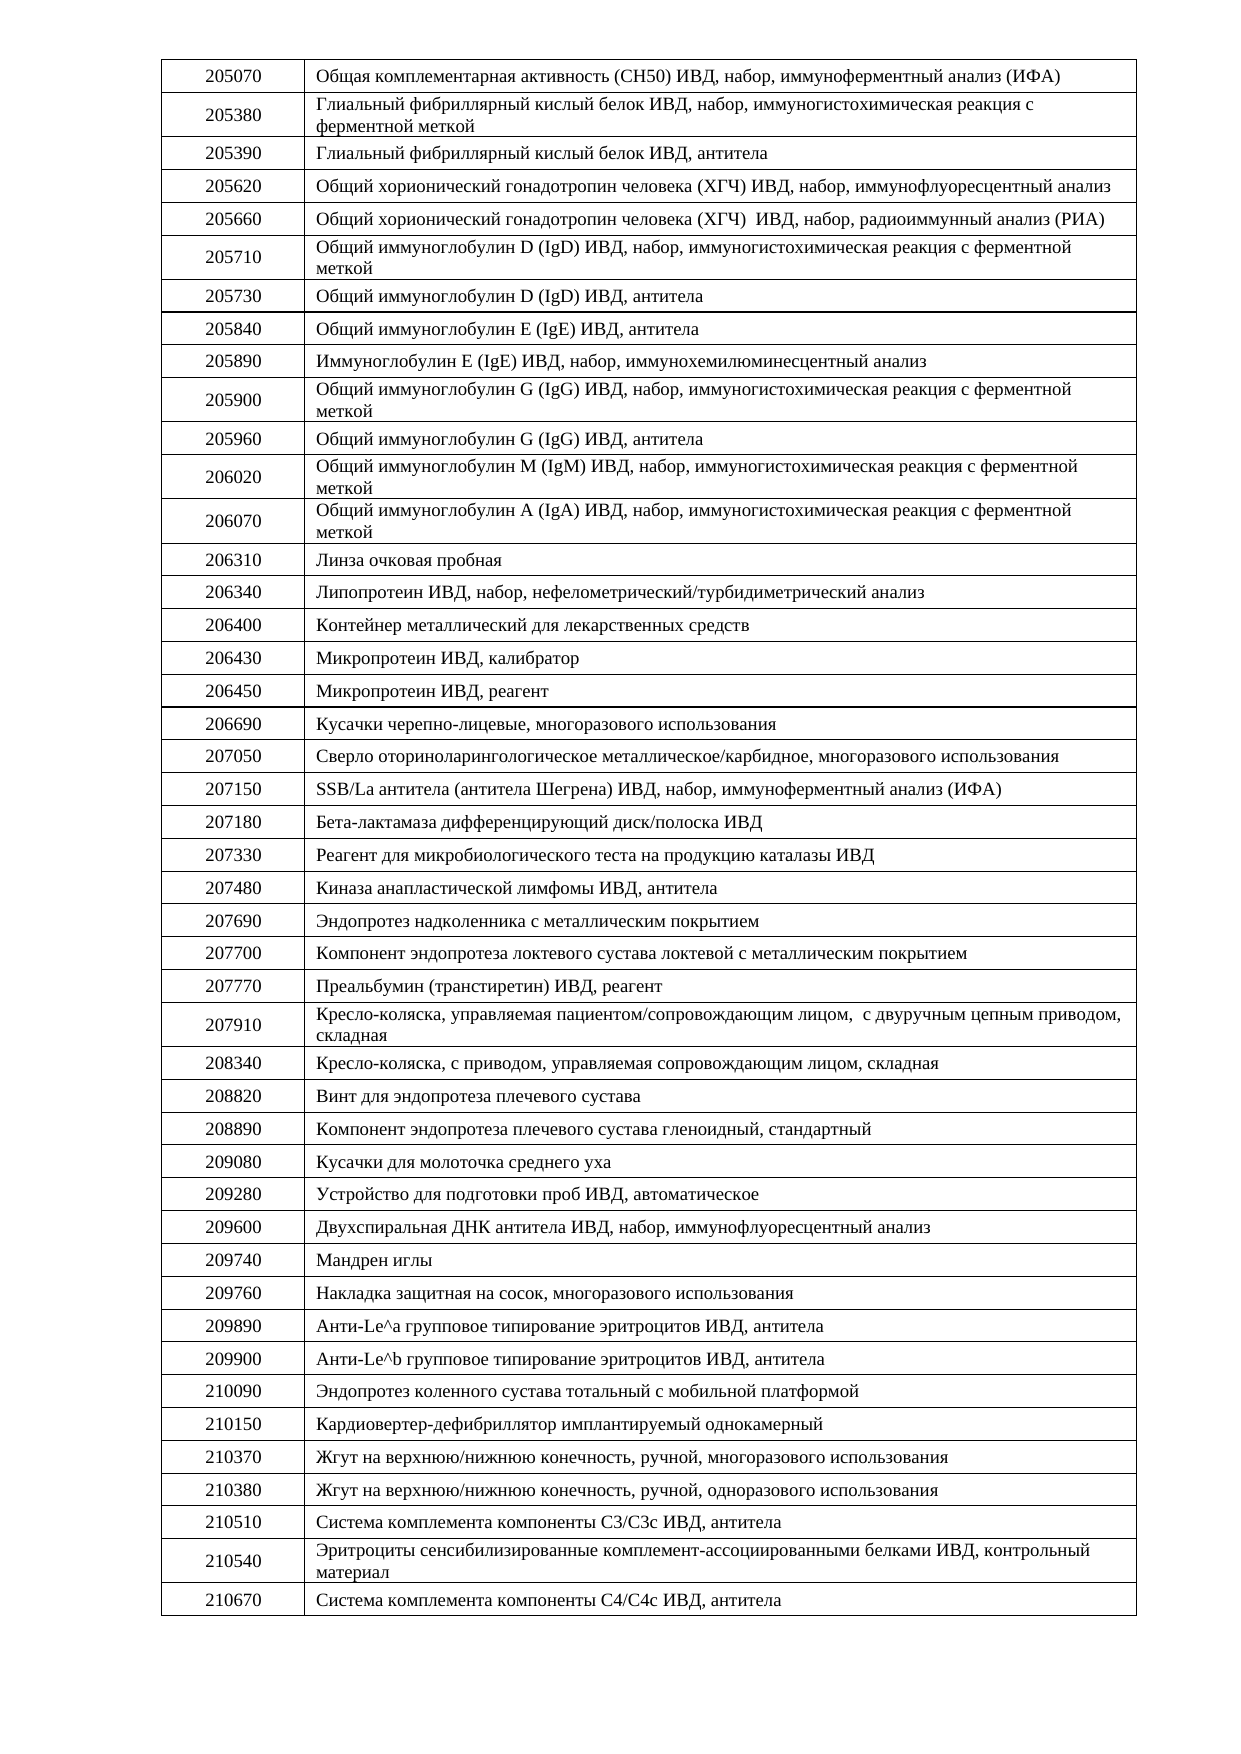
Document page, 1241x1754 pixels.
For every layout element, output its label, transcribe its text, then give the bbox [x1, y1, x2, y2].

table_cell Контейнер металлический для лекарственных средств [305, 609, 1136, 641]
table_cell Анти-Le^b групповое типирование эритроцитов ИВД, антитела [305, 1342, 1136, 1374]
table_cell Линза очковая пробная [305, 544, 1136, 575]
table_cell 205960 [162, 422, 304, 454]
table_cell 210670 [162, 1583, 304, 1615]
table_cell Глиальный фибриллярный кислый белок ИВД, набор, иммуногистохимическая реакция с ферментной меткой [305, 93, 1136, 136]
table_cell 207180 [162, 806, 304, 838]
table_cell 210090 [162, 1375, 304, 1407]
table_cell Кардиовертер-дефибриллятор имплантируемый однокамерный [305, 1408, 1136, 1440]
table_cell Эндопротез коленного сустава тотальный с мобильной платформой [305, 1375, 1136, 1407]
table_cell Общая комплементарная активность (CH50) ИВД, набор, иммуноферментный анализ (ИФА) [305, 60, 1136, 92]
table_cell 205840 [162, 313, 304, 344]
table_cell 210510 [162, 1506, 304, 1538]
table_cell 206020 [162, 455, 304, 498]
table_cell Кресло-коляска, управляемая пациентом/сопровождающим лицом, с двуручным цепным приводом, складная [305, 1003, 1136, 1046]
table_cell Микропротеин ИВД, реагент [305, 675, 1136, 706]
table_cell 205710 [162, 236, 304, 279]
table_cell 208820 [162, 1080, 304, 1112]
table_cell Преальбумин (транстиретин) ИВД, реагент [305, 970, 1136, 1002]
table_cell 209740 [162, 1244, 304, 1276]
table_cell Жгут на верхнюю/нижнюю конечность, ручной, многоразового использования [305, 1441, 1136, 1472]
table_cell 210370 [162, 1441, 304, 1472]
table_cell Система комплемента компоненты C4/C4c ИВД, антитела [305, 1583, 1136, 1615]
table_cell Двухспиральная ДНК антитела ИВД, набор, иммунофлуоресцентный анализ [305, 1211, 1136, 1243]
table_cell Накладка защитная на сосок, многоразового использования [305, 1277, 1136, 1308]
table_cell Киназа анапластической лимфомы ИВД, антитела [305, 872, 1136, 903]
table_cell Липопротеин ИВД, набор, нефелометрический/турбидиметрический анализ [305, 576, 1136, 608]
table_cell 205070 [162, 60, 304, 92]
table_cell 207150 [162, 773, 304, 805]
table_cell 209600 [162, 1211, 304, 1243]
table_cell Винт для эндопротеза плечевого сустава [305, 1080, 1136, 1112]
table_cell 206340 [162, 576, 304, 608]
table_cell Общий иммуноглобулин Е (IgЕ) ИВД, антитела [305, 313, 1136, 344]
table_cell 205730 [162, 280, 304, 311]
table_cell Кусачки для молоточка среднего уха [305, 1145, 1136, 1177]
table_cell 206430 [162, 642, 304, 674]
table_cell Общий хорионический гонадотропин человека (ХГЧ) ИВД, набор, радиоиммунный анализ (РИА) [305, 203, 1136, 234]
table_cell Общий иммуноглобулин M (IgM) ИВД, набор, иммуногистохимическая реакция с ферментной меткой [305, 455, 1136, 498]
table_cell 208340 [162, 1047, 304, 1079]
table_cell Общий иммуноглобулин G (IgG) ИВД, антитела [305, 422, 1136, 454]
table_cell 210540 [162, 1539, 304, 1582]
table_cell Общий иммуноглобулин D (IgD) ИВД, антитела [305, 280, 1136, 311]
table_cell Общий иммуноглобулин D (IgD) ИВД, набор, иммуногистохимическая реакция с ферментной меткой [305, 236, 1136, 279]
table_cell 206450 [162, 675, 304, 706]
table_cell Общий хорионический гонадотропин человека (ХГЧ) ИВД, набор, иммунофлуоресцентный анализ [305, 170, 1136, 202]
table_cell Компонент эндопротеза локтевого сустава локтевой с металлическим покрытием [305, 937, 1136, 969]
table_cell 209280 [162, 1178, 304, 1210]
table_cell Эндопротез надколенника с металлическим покрытием [305, 904, 1136, 936]
table_cell 209080 [162, 1145, 304, 1177]
table_cell 210150 [162, 1408, 304, 1440]
table_cell Эритроциты сенсибилизированные комплемент-ассоциированными белками ИВД, контрольный материал [305, 1539, 1136, 1582]
table_cell Компонент эндопротеза плечевого сустава гленоидный, стандартный [305, 1113, 1136, 1144]
table_cell Мандрен иглы [305, 1244, 1136, 1276]
table_cell 207330 [162, 839, 304, 871]
table_cell 207050 [162, 740, 304, 772]
table_cell Бета-лактамаза дифференцирующий диск/полоска ИВД [305, 806, 1136, 838]
table_cell 208890 [162, 1113, 304, 1144]
table_cell 205620 [162, 170, 304, 202]
table_cell 206690 [162, 708, 304, 739]
table_cell Микропротеин ИВД, калибратор [305, 642, 1136, 674]
table_cell Анти-Le^a групповое типирование эритроцитов ИВД, антитела [305, 1310, 1136, 1341]
table_cell 205380 [162, 93, 304, 136]
table_cell Жгут на верхнюю/нижнюю конечность, ручной, одноразового использования [305, 1474, 1136, 1505]
table_cell Глиальный фибриллярный кислый белок ИВД, антитела [305, 137, 1136, 169]
table_cell Реагент для микробиологического теста на продукцию каталазы ИВД [305, 839, 1136, 871]
table_cell Общий иммуноглобулин А (IgA) ИВД, набор, иммуногистохимическая реакция с ферментной меткой [305, 499, 1136, 542]
table_cell SSB/La антитела (антитела Шегрена) ИВД, набор, иммуноферментный анализ (ИФА) [305, 773, 1136, 805]
table_cell 207690 [162, 904, 304, 936]
table_cell Общий иммуноглобулин G (IgG) ИВД, набор, иммуногистохимическая реакция с ферментной меткой [305, 378, 1136, 421]
table_cell 207770 [162, 970, 304, 1002]
table_cell 207910 [162, 1003, 304, 1046]
table_cell 206310 [162, 544, 304, 575]
table_cell Сверло оториноларингологическое металлическое/карбидное, многоразового использования [305, 740, 1136, 772]
table_cell 205390 [162, 137, 304, 169]
table_cell 207480 [162, 872, 304, 903]
table_cell Иммуноглобулин Е (IgЕ) ИВД, набор, иммунохемилюминесцентный анализ [305, 345, 1136, 377]
table_cell 205890 [162, 345, 304, 377]
table_cell 209760 [162, 1277, 304, 1308]
table_cell 205900 [162, 378, 304, 421]
table_cell Система комплемента компоненты C3/C3c ИВД, антитела [305, 1506, 1136, 1538]
table_cell Устройство для подготовки проб ИВД, автоматическое [305, 1178, 1136, 1210]
table_cell 206070 [162, 499, 304, 542]
table_cell 205660 [162, 203, 304, 234]
table_cell 210380 [162, 1474, 304, 1505]
table_cell Кресло-коляска, с приводом, управляемая сопровождающим лицом, складная [305, 1047, 1136, 1079]
table_cell 207700 [162, 937, 304, 969]
table_cell 209890 [162, 1310, 304, 1341]
table_cell 209900 [162, 1342, 304, 1374]
table_cell 206400 [162, 609, 304, 641]
table_cell Кусачки черепно-лицевые, многоразового использования [305, 708, 1136, 739]
